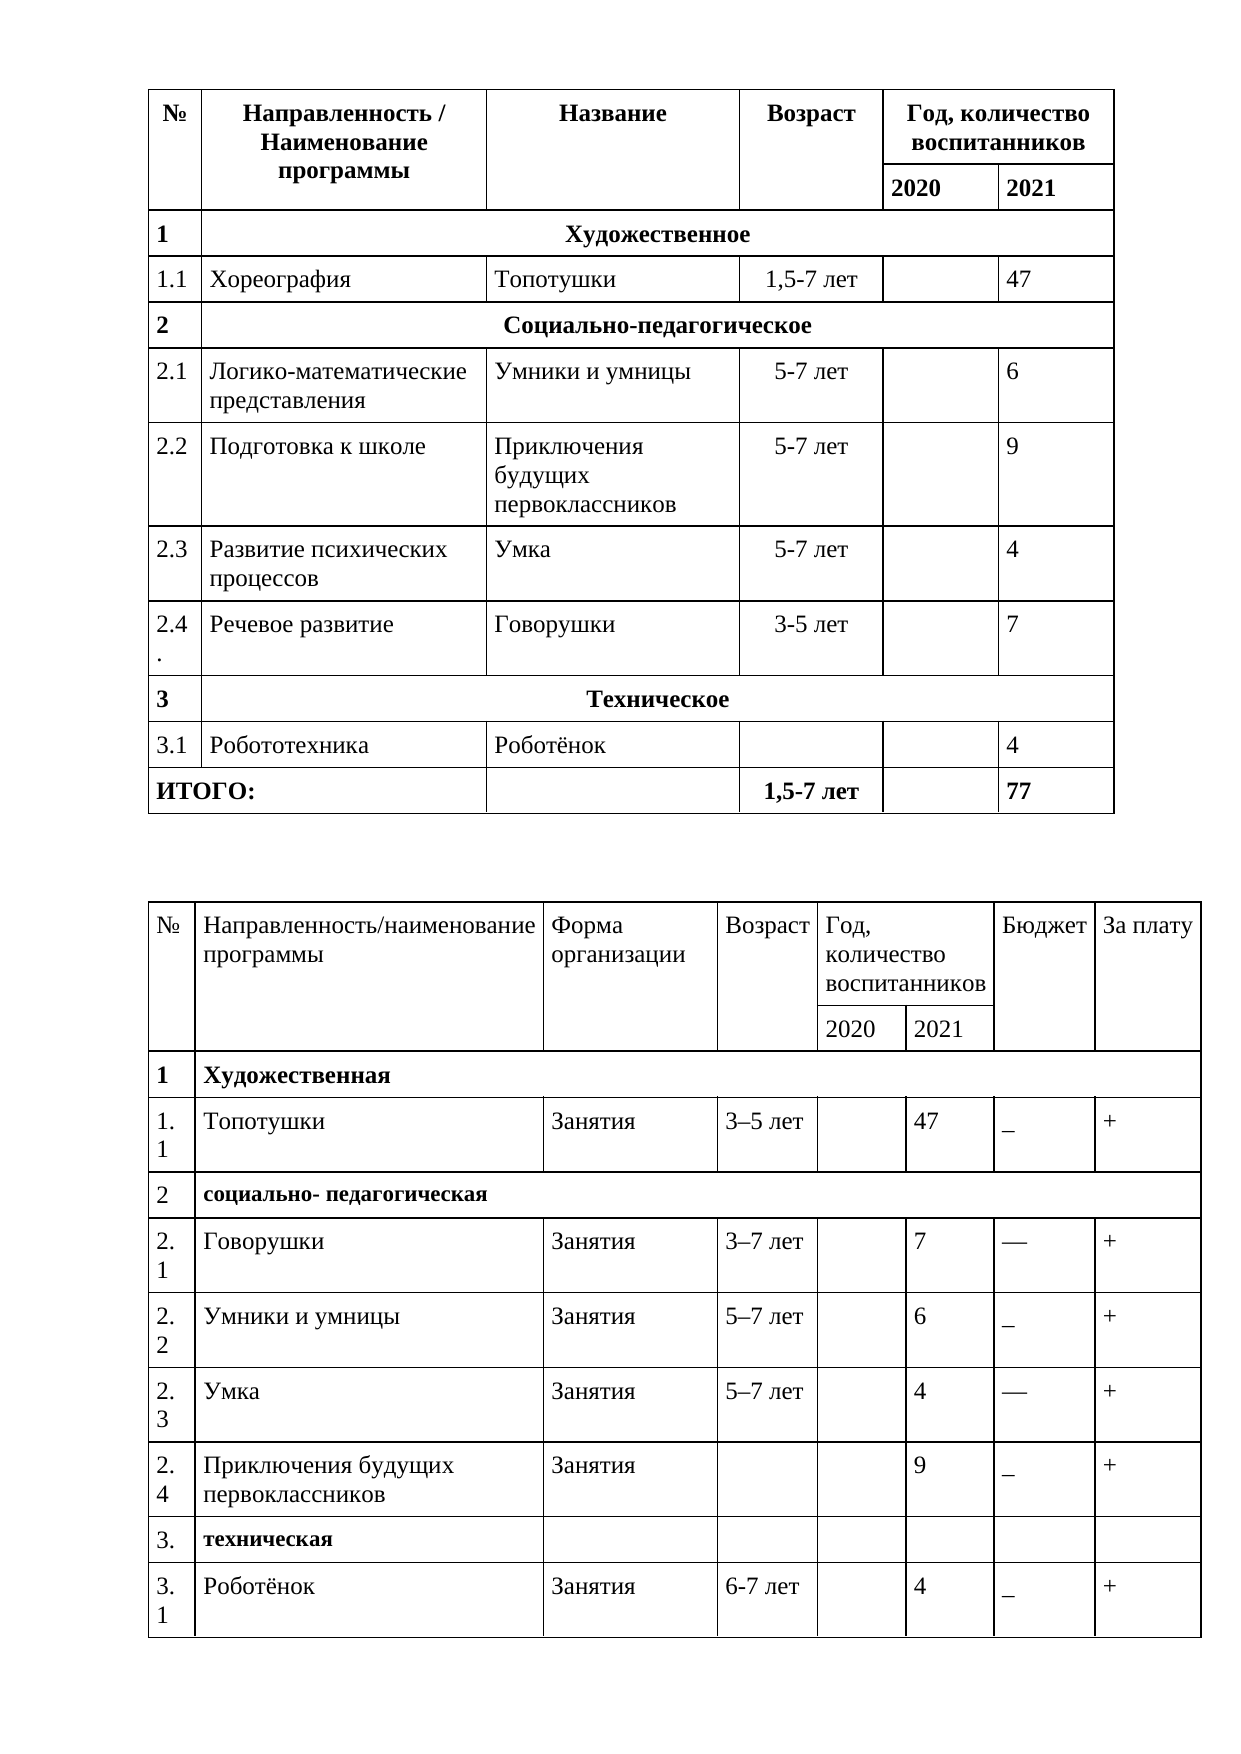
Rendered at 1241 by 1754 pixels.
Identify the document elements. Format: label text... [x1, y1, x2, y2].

table_cell Топотушки [487, 257, 739, 301]
table_cell Приключения будущих первоклассников [196, 1443, 543, 1516]
table_cell 9 [999, 423, 1113, 525]
table_cell 1,5-7 лет [740, 257, 882, 301]
table_cell [884, 722, 998, 766]
table_cell техническая [196, 1517, 543, 1562]
table_cell 3. [149, 1517, 194, 1562]
table_header Название [487, 90, 739, 209]
table_cell [818, 1098, 905, 1171]
table_cell + [1096, 1368, 1200, 1441]
table_cell 6 [907, 1293, 993, 1366]
table_cell 5-7 лет [740, 423, 882, 525]
table_cell Занятия [544, 1293, 717, 1366]
table_cell [718, 1517, 817, 1562]
table_header № [149, 903, 194, 1050]
table_cell [718, 1443, 817, 1516]
table_cell [818, 1517, 905, 1562]
table_cell 2020 [818, 1006, 905, 1050]
table_cell Развитие психических процессов [202, 527, 486, 600]
table_cell 1,5-7 лет [740, 768, 882, 812]
table_cell 2021 [907, 1006, 993, 1050]
table_cell 1 [149, 211, 201, 255]
table_cell 2.2 [149, 1293, 194, 1366]
table_cell 2.1 [149, 1219, 194, 1292]
table_cell 7 [999, 602, 1113, 674]
table_cell 5-7 лет [740, 527, 882, 600]
table_cell 4 [999, 527, 1113, 600]
table_cell 2 [149, 1173, 194, 1217]
table_cell + [1096, 1293, 1200, 1366]
table_cell 2 [149, 303, 201, 347]
table_header Направленность/наименование программы [196, 903, 543, 1050]
table_cell Говорушки [196, 1219, 543, 1292]
table_cell 6-7 лет [718, 1563, 817, 1636]
table_cell [818, 1293, 905, 1366]
table_cell 1.1 [149, 257, 201, 301]
table_cell 3.1 [149, 722, 201, 766]
table_cell Логико-математические представления [202, 349, 486, 422]
table_cell Умка [487, 527, 739, 600]
table_cell 2.2 [149, 423, 201, 525]
table_cell Занятия [544, 1443, 717, 1516]
table_cell Занятия [544, 1368, 717, 1441]
table_cell 9 [907, 1443, 993, 1516]
table_cell [884, 602, 998, 674]
table_cell [818, 1219, 905, 1292]
table_cell 5–7 лет [718, 1293, 817, 1366]
table_cell — [995, 1368, 1094, 1441]
table_cell 2.4 [149, 1443, 194, 1516]
table_cell 3 [149, 676, 201, 721]
table_cell 1 [149, 1052, 194, 1096]
table_cell _ [995, 1293, 1094, 1366]
table_cell 2.3 [149, 1368, 194, 1441]
table_cell Занятия [544, 1098, 717, 1171]
table_cell 3–5 лет [718, 1098, 817, 1171]
table_cell [487, 768, 739, 812]
table_cell 3-5 лет [740, 602, 882, 674]
table_cell социально- педагогическая [196, 1173, 1200, 1217]
table_header Год, количество воспитанников [884, 90, 1113, 163]
table_cell [884, 257, 998, 301]
table_cell [884, 349, 998, 422]
table_header Год, количество воспитанников [818, 903, 993, 1004]
table_cell [740, 722, 882, 766]
table_cell 5-7 лет [740, 349, 882, 422]
table_cell 2.4. [149, 602, 201, 674]
table_cell 3–7 лет [718, 1219, 817, 1292]
table_cell [884, 423, 998, 525]
table_cell [818, 1368, 905, 1441]
table_header Форма организации [544, 903, 717, 1050]
table_cell [818, 1563, 905, 1636]
table_cell Художественное [202, 211, 1113, 255]
table_cell Робототехника [202, 722, 486, 766]
table_header Бюджет [995, 903, 1094, 1050]
table_cell [1096, 1517, 1200, 1562]
table_header За плату [1096, 903, 1200, 1050]
table_cell Занятия [544, 1563, 717, 1636]
table_cell ИТОГО: [149, 768, 486, 812]
table_cell + [1096, 1443, 1200, 1516]
table_cell Техническое [202, 676, 1113, 721]
table_cell 6 [999, 349, 1113, 422]
table_cell 2020 [884, 165, 998, 209]
table_cell — [995, 1219, 1094, 1292]
table_cell Роботёнок [196, 1563, 543, 1636]
table_cell _ [995, 1563, 1094, 1636]
table_cell [884, 768, 998, 812]
table_cell [907, 1517, 993, 1562]
table_cell 77 [999, 768, 1113, 812]
table_header Направленность / Наименование программы [202, 90, 486, 209]
table_cell Роботёнок [487, 722, 739, 766]
table_cell 4 [999, 722, 1113, 766]
table_cell 47 [999, 257, 1113, 301]
table_header Возраст [740, 90, 882, 209]
table_header Возраст [718, 903, 817, 1050]
table_cell 2.1 [149, 349, 201, 422]
table_cell Говорушки [487, 602, 739, 674]
table_cell Хореография [202, 257, 486, 301]
table_cell 7 [907, 1219, 993, 1292]
table_cell + [1096, 1563, 1200, 1636]
table_cell 1.1 [149, 1098, 194, 1171]
table_cell Речевое развитие [202, 602, 486, 674]
table_cell [884, 527, 998, 600]
table_cell [544, 1517, 717, 1562]
table_cell 2.3 [149, 527, 201, 600]
table_cell 4 [907, 1368, 993, 1441]
table_cell Приключения будущих первоклассников [487, 423, 739, 525]
table_cell Умники и умницы [487, 349, 739, 422]
table_cell Топотушки [196, 1098, 543, 1171]
table_cell Умники и умницы [196, 1293, 543, 1366]
table_cell Художественная [196, 1052, 1200, 1096]
table_cell [995, 1517, 1094, 1562]
table_cell 2021 [999, 165, 1113, 209]
table_cell Занятия [544, 1219, 717, 1292]
table_cell 4 [907, 1563, 993, 1636]
table_header № [149, 90, 201, 209]
table_cell 5–7 лет [718, 1368, 817, 1441]
table_cell _ [995, 1098, 1094, 1171]
table_cell Социально-педагогическое [202, 303, 1113, 347]
table_cell 47 [907, 1098, 993, 1171]
table_cell 3.1 [149, 1563, 194, 1636]
table_cell Умка [196, 1368, 543, 1441]
table_cell [818, 1443, 905, 1516]
table_cell Подготовка к школе [202, 423, 486, 525]
table_cell + [1096, 1219, 1200, 1292]
table_cell _ [995, 1443, 1094, 1516]
table_cell + [1096, 1098, 1200, 1171]
